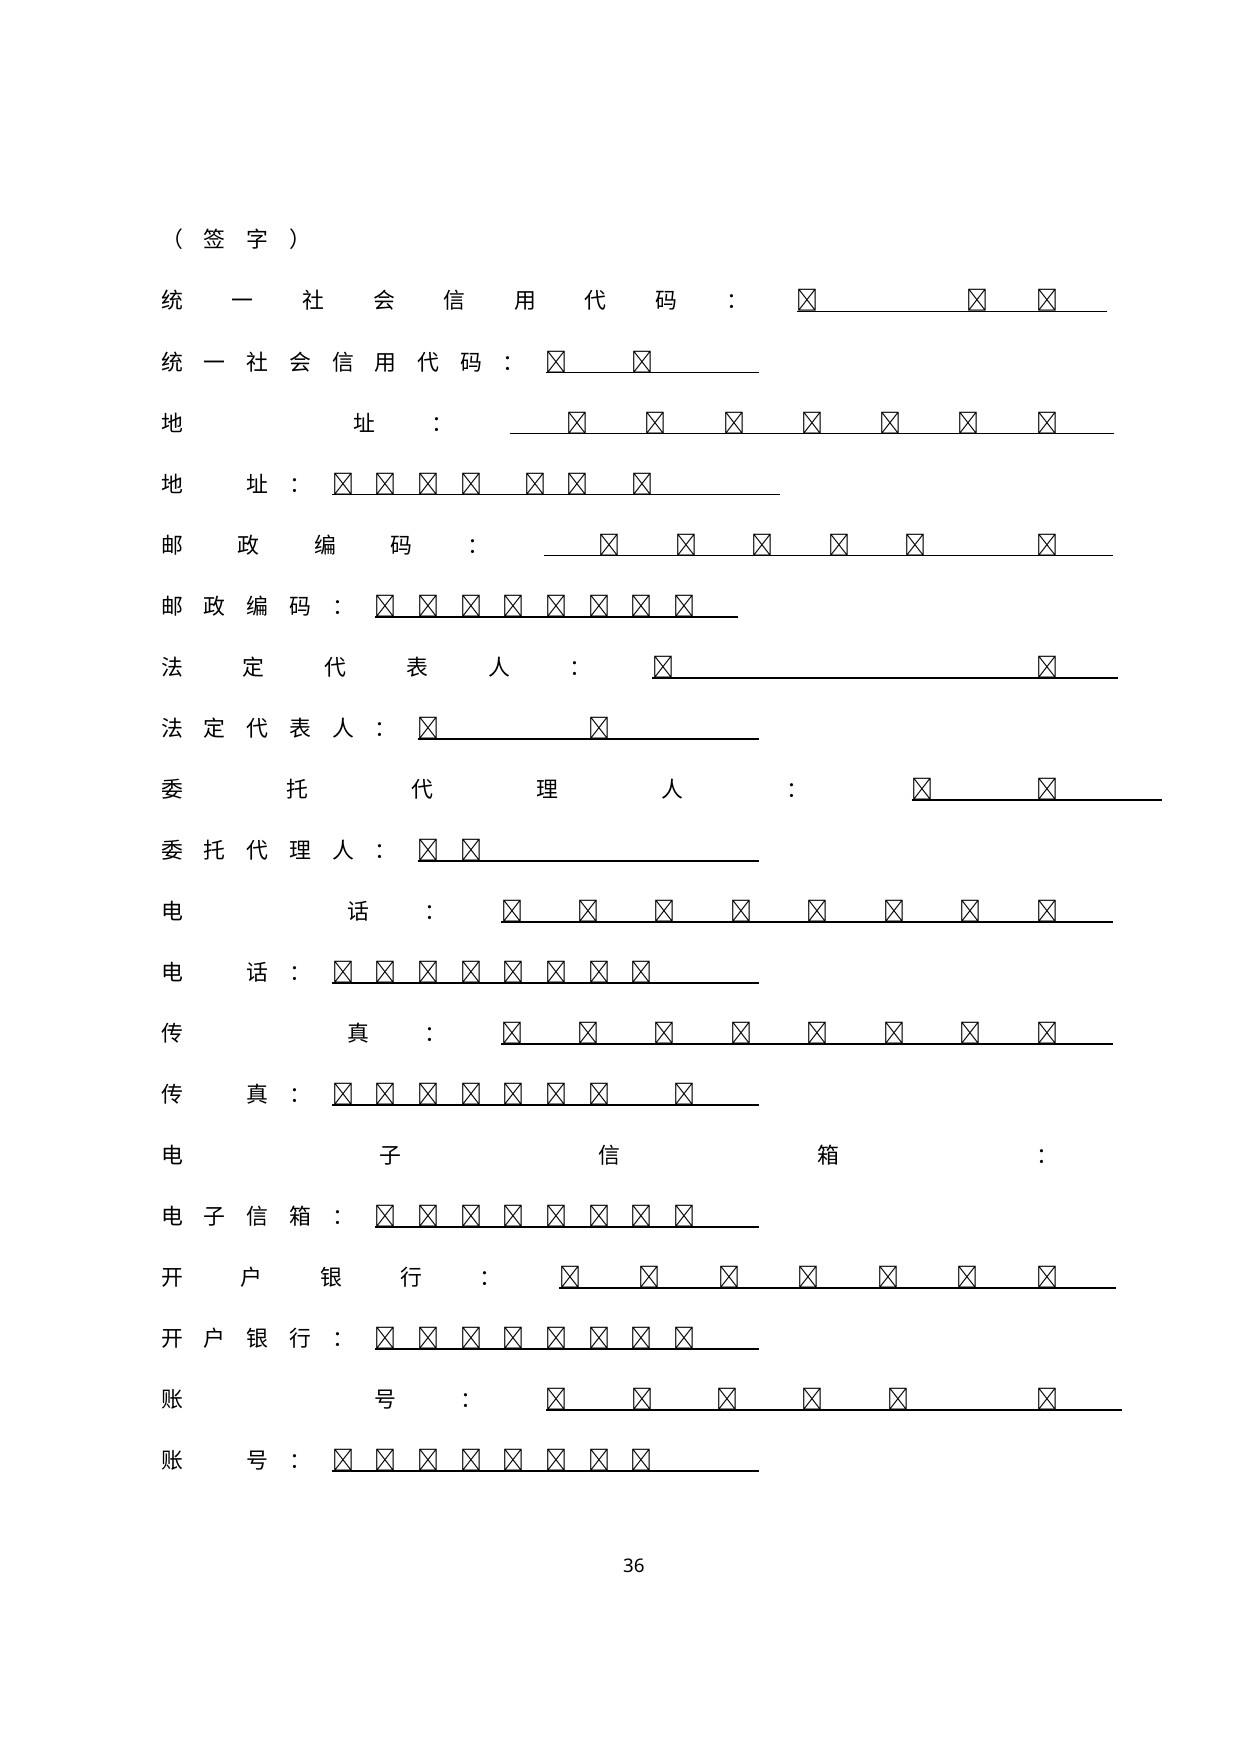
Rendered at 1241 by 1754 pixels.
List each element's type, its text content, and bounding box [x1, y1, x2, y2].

text 电 话： 电 话： [161, 879, 1079, 1001]
text 统一社会信用代码：  统一社会信用代码：  [161, 269, 1079, 391]
text 传 真： 传 真：  [161, 1001, 1079, 1123]
text 账 号：  账 号： [161, 1368, 1079, 1490]
text 委托代理人： 委托代理人： [161, 757, 1079, 879]
text 法定代表人：  法定代表人：  [161, 635, 1079, 757]
text 地 址：  地 址：   [161, 391, 1079, 513]
text 电子信箱： 电子信箱： [161, 1123, 1079, 1246]
text 邮政编码：   邮政编码： [161, 513, 1079, 635]
text 开户银行： 开户银行： [161, 1246, 1079, 1368]
text （签字） （签字） [161, 208, 1079, 269]
